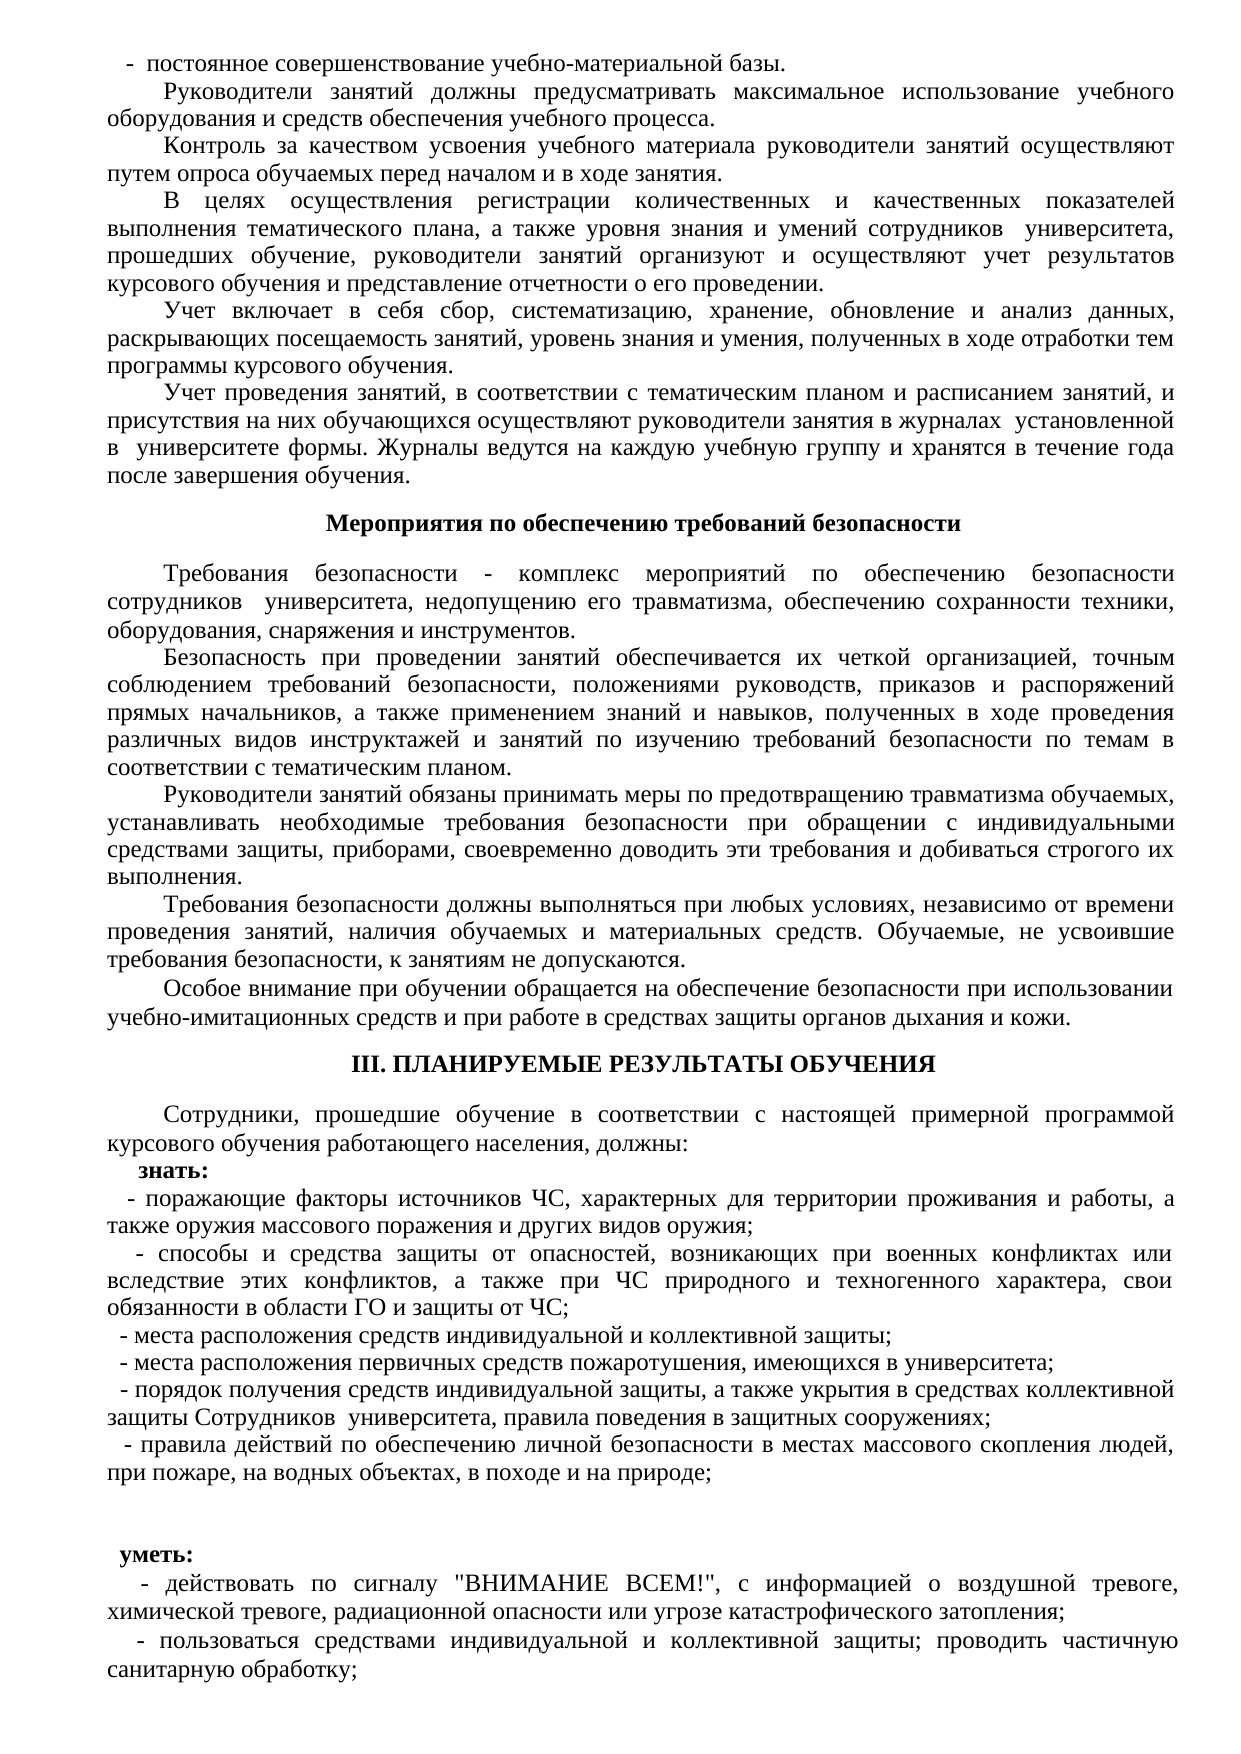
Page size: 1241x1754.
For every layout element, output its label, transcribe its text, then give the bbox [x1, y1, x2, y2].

text Особое внимание при обучении обращается на обеспечение безопасности при использовании учебно-имитационных средств и при работе в средствах защиты органов дыхания и кожи. [107, 973, 1173, 1031]
text уметь: [107, 1540, 1180, 1567]
text Сотрудники, прошедшие обучение в соответствии с настоящей примерной программой курсового обучения работающего населения, должны: [107, 1099, 1176, 1157]
text - действовать по сигналу "ВНИМАНИЕ ВСЕМ!", с информацией о воздушной тревоге, химической тревоге, радиационной опасности или угрозе катастрофического затопления; [107, 1568, 1180, 1625]
text - поражающие факторы источников ЧС, характерных для территории проживания и работы, а также оружия массового поражения и других видов оружия; [107, 1184, 1176, 1239]
text Руководители занятий обязаны принимать меры по предотвращению травматизма обучаемых, устанавливать необходимые требования безопасности при обращении с индивидуальными средствами защиты, приборами, своевременно доводить эти требования и добиваться строгого их выполнения. [107, 781, 1176, 890]
text III. ПЛАНИРУЕМЫЕ РЕЗУЛЬТАТЫ ОБУЧЕНИЯ [107, 1049, 1180, 1078]
text - пользоваться средствами индивидуальной и коллективной защиты; проводить частичную санитарную обработку; [107, 1625, 1180, 1683]
text Безопасность при проведении занятий обеспечивается их четкой организацией, точным соблюдением требований безопасности, положениями руководств, приказов и распоряжений прямых начальников, а также применением знаний и навыков, полученных в ходе проведения различных видов инструктажей и занятий по изучению требований безопасности по темам в соответствии с тематическим планом. [107, 644, 1176, 781]
text - способы и средства защиты от опасностей, возникающих при военных конфликтах или вследствие этих конфликтов, а также при ЧС природного и техногенного характера, свои обязанности в области ГО и защиты от ЧС; [107, 1239, 1173, 1321]
text Мероприятия по обеспечению требований безопасности [107, 508, 1180, 537]
text - порядок получения средств индивидуальной защиты, а также укрытия в средствах коллективной защиты Сотрудников университета, правила поведения в защитных сооружениях; [107, 1376, 1176, 1431]
text - места расположения первичных средств пожаротушения, имеющихся в университета; [107, 1349, 1170, 1376]
text В целях осуществления регистрации количественных и качественных показателей выполнения тематического плана, а также уровня знания и умений сотрудников университета, прошедших обучение, руководители занятий организуют и осуществляют учет результатов курсового обучения и представление отчетности о его проведении. [107, 187, 1176, 296]
text - места расположения средств индивидуальной и коллективной защиты; [107, 1321, 1170, 1349]
text - постоянное совершенствование учебно-материальной базы. [107, 48, 1015, 77]
text Контроль за качеством усвоения учебного материала руководители занятий осуществляют путем опроса обучаемых перед началом и в ходе занятия. [107, 132, 1176, 187]
text Требования безопасности - комплекс мероприятий по обеспечению безопасности сотрудников университета, недопущению его травматизма, обеспечению сохранности техники, оборудования, снаряжения и инструментов. [107, 559, 1176, 643]
text Учет проведения занятий, в соответствии с тематическим планом и расписанием занятий, и присутствия на них обучающихся осуществляют руководители занятия в журналах установленной в университете формы. Журналы ведутся на каждую учебную группу и хранятся в течение года после завершения обучения. [107, 379, 1176, 488]
text Требования безопасности должны выполняться при любых условиях, независимо от времени проведения занятий, наличия обучаемых и материальных средств. Обучаемые, не усвоившие требования безопасности, к занятиям не допускаются. [107, 890, 1176, 972]
text знать: [107, 1157, 1180, 1184]
text Учет включает в себя сбор, систематизацию, хранение, обновление и анализ данных, раскрывающих посещаемость занятий, уровень знания и умения, полученных в ходе отработки тем программы курсового обучения. [107, 297, 1176, 379]
text Руководители занятий должны предусматривать максимальное использование учебного оборудования и средств обеспечения учебного процесса. [107, 77, 1176, 132]
text - правила действий по обеспечению личной безопасности в местах массового скопления людей, при пожаре, на водных объектах, в походе и на природе; [107, 1431, 1176, 1486]
